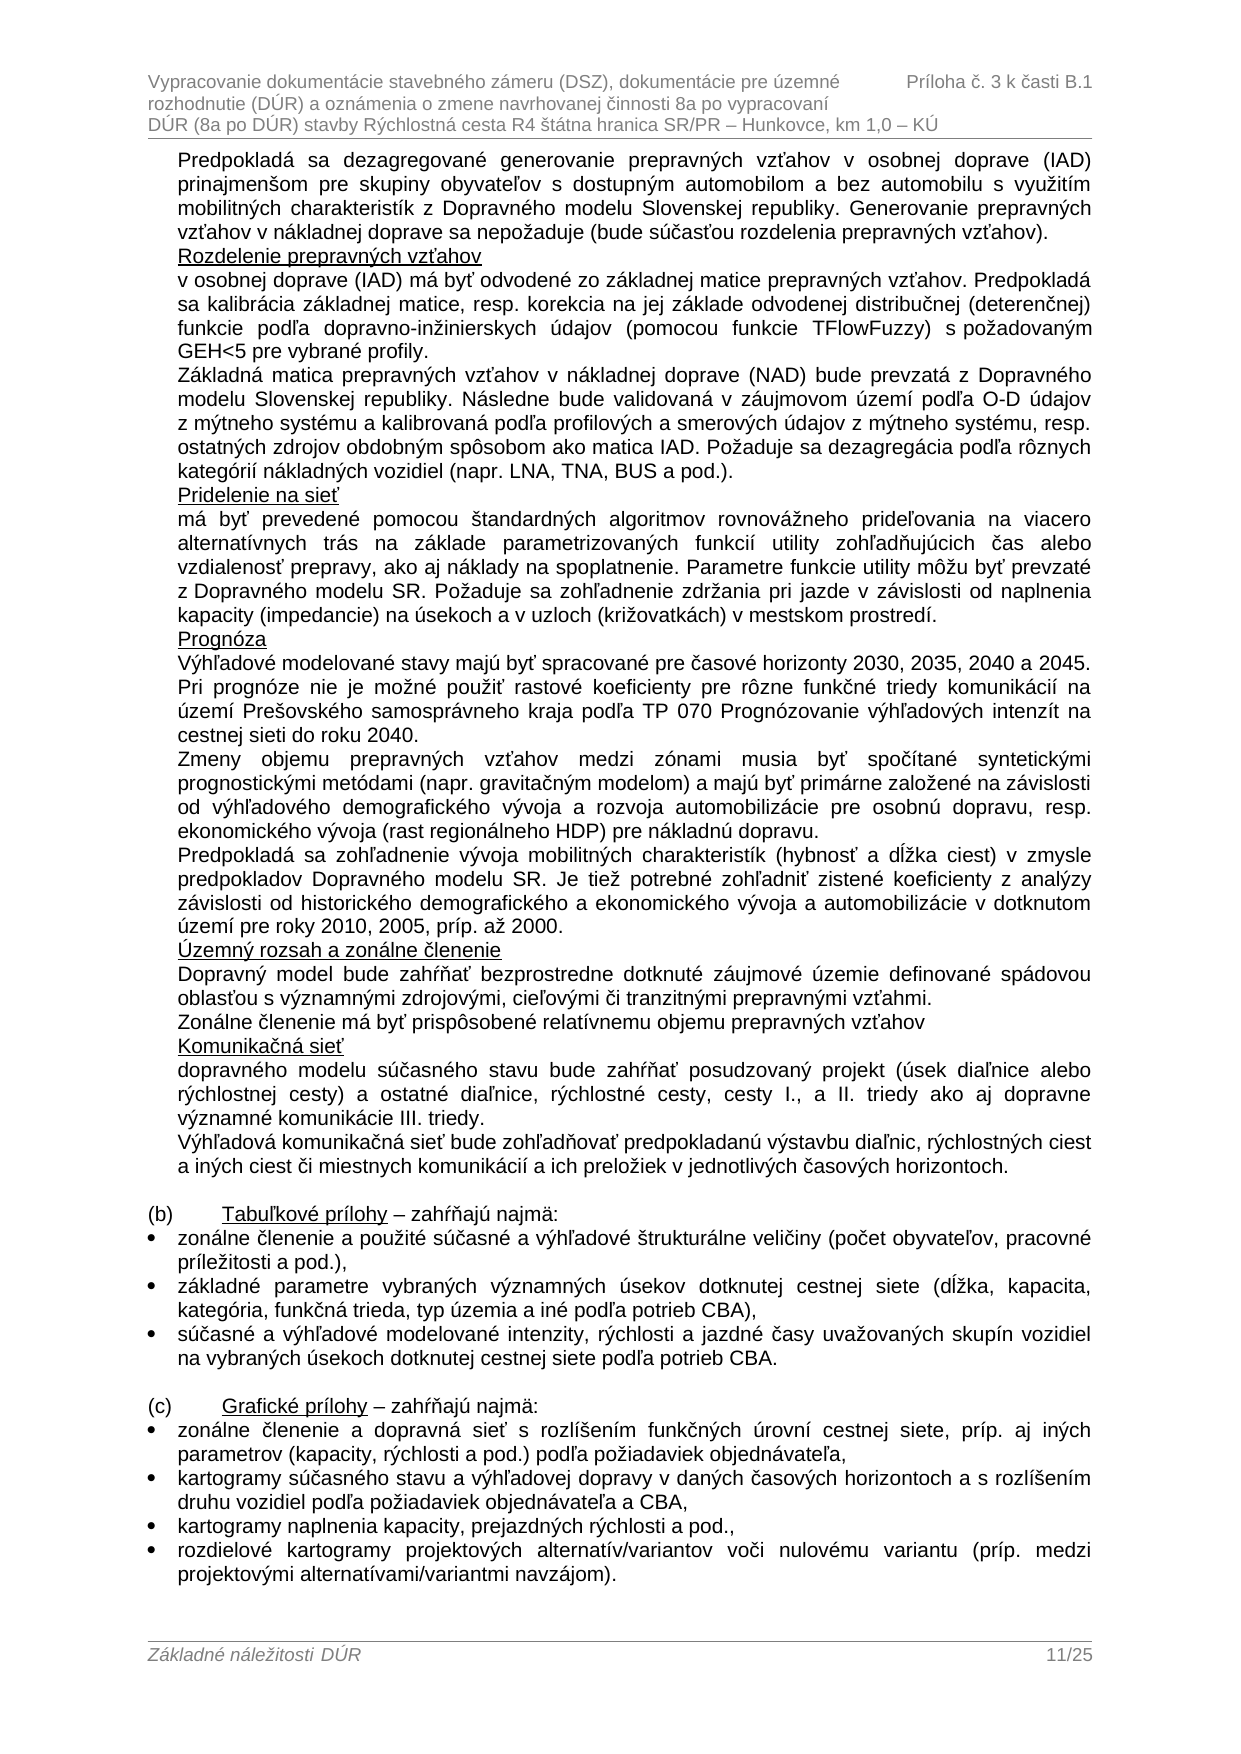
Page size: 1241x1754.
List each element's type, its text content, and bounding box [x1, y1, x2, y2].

list zonálne členenie a použité súčasné a výhľadové štrukturálne veličiny (počet obyvateľov, pracovné príležitosti a pod.), [148, 1226, 1092, 1274]
text Pridelenie na sieť [148, 483, 1092, 507]
list rozdielové kartogramy projektových alternatív/variantov voči nulovému variantu (príp. medzi projektovými alternatívami/variantmi navzájom). [148, 1538, 1092, 1586]
text Rozdelenie prepravných vzťahov [148, 243, 1092, 267]
text Výhľadová komunikačná sieť bude zohľadňovať predpokladanú výstavbu diaľnic, rýchlostných ciest a iných ciest či miestnych komunikácií a ich preložiek v jednotlivých časových horizontoch. [148, 1130, 1092, 1178]
text Predpokladá sa zohľadnenie vývoja mobilitných charakteristík (hybnosť a dĺžka ciest) v zmysle predpokladov Dopravného modelu SR. Je tiež potrebné zohľadniť zistené koeficienty z analýzy závislosti od historického demografického a ekonomického vývoja a automobilizácie v dotknutom území pre roky 2010, 2005, príp. až 2000. [148, 842, 1092, 938]
text Zonálne členenie má byť prispôsobené relatívnemu objemu prepravných vzťahov [148, 1010, 1092, 1034]
text Dopravný model bude zahŕňať bezprostredne dotknuté záujmové územie definované spádovou oblasťou s významnými zdrojovými, cieľovými či tranzitnými prepravnými vzťahmi. [148, 962, 1092, 1010]
list súčasné a výhľadové modelované intenzity, rýchlosti a jazdné časy uvažovaných skupín vozidiel na vybraných úsekoch dotknutej cestnej siete podľa potrieb CBA. [148, 1322, 1092, 1370]
text dopravného modelu súčasného stavu bude zahŕňať posudzovaný projekt (úsek diaľnice alebo rýchlostnej cesty) a ostatné diaľnice, rýchlostné cesty, cesty I., a II. triedy ako aj dopravne významné komunikácie III. triedy. [148, 1058, 1092, 1130]
text Zmeny objemu prepravných vzťahov medzi zónami musia byť spočítané syntetickými prognostickými metódami (napr. gravitačným modelom) a majú byť primárne založené na závislosti od výhľadového demografického vývoja a rozvoja automobilizácie pre osobnú dopravu, resp. ekonomického vývoja (rast regionálneho HDP) pre nákladnú dopravu. [148, 747, 1092, 842]
text v osobnej doprave (IAD) má byť odvodené zo základnej matice prepravných vzťahov. Predpokladá sa kalibrácia základnej matice, resp. korekcia na jej základe odvodenej distribučnej (deterenčnej) funkcie podľa dopravno-inžinierskych údajov (pomocou funkcie TFlowFuzzy) s požadovaným GEH<5 pre vybrané profily. [148, 267, 1092, 363]
list základné parametre vybraných významných úsekov dotknutej cestnej siete (dĺžka, kapacita, kategória, funkčná trieda, typ územia a iné podľa potrieb CBA), [148, 1274, 1092, 1322]
text má byť prevedené pomocou štandardných algoritmov rovnovážneho prideľovania na viacero alternatívnych trás na základe parametrizovaných funkcií utility zohľadňujúcich čas alebo vzdialenosť prepravy, ako aj náklady na spoplatnenie. Parametre funkcie utility môžu byť prevzaté z Dopravného modelu SR. Požaduje sa zohľadnenie zdržania pri jazde v závislosti od naplnenia kapacity (impedancie) na úsekoch a v uzloch (križovatkách) v mestskom prostredí. [148, 507, 1092, 627]
list kartogramy súčasného stavu a výhľadovej dopravy v daných časových horizontoch a s rozlíšením druhu vozidiel podľa požiadaviek objednávateľa a CBA, [148, 1466, 1092, 1514]
list zonálne členenie a dopravná sieť s rozlíšením funkčných úrovní cestnej siete, príp. aj iných parametrov (kapacity, rýchlosti a pod.) podľa požiadaviek objednávateľa, [148, 1418, 1092, 1466]
text Prognóza [148, 627, 1092, 651]
text Pri prognóze nie je možné použiť rastové koeficienty pre rôzne funkčné triedy komunikácií na území Prešovského samosprávneho kraja podľa TP 070 Prognózovanie výhľadových intenzít na cestnej sieti do roku 2040. [148, 675, 1092, 747]
list kartogramy naplnenia kapacity, prejazdných rýchlosti a pod., [148, 1514, 1092, 1538]
list Tabuľkové prílohy – zahŕňajú najmä: [148, 1202, 1092, 1226]
text Predpokladá sa dezagregované generovanie prepravných vzťahov v osobnej doprave (IAD) prinajmenšom pre skupiny obyvateľov s dostupným automobilom a bez automobilu s využitím mobilitných charakteristík z Dopravného modelu Slovenskej republiky. Generovanie prepravných vzťahov v nákladnej doprave sa nepožaduje (bude súčasťou rozdelenia prepravných vzťahov). [148, 148, 1092, 243]
text Základná matica prepravných vzťahov v nákladnej doprave (NAD) bude prevzatá z Dopravného modelu Slovenskej republiky. Následne bude validovaná v záujmovom území podľa O-D údajov z mýtneho systému a kalibrovaná podľa profilových a smerových údajov z mýtneho systému, resp. ostatných zdrojov obdobným spôsobom ako matica IAD. Požaduje sa dezagregácia podľa rôznych kategórií nákladných vozidiel (napr. LNA, TNA, BUS a pod.). [148, 363, 1092, 483]
text Výhľadové modelované stavy majú byť spracované pre časové horizonty 2030, 2035, 2040 a 2045. [148, 651, 1092, 675]
text Územný rozsah a zonálne členenie [148, 938, 1092, 962]
list Grafické prílohy – zahŕňajú najmä: [148, 1394, 1092, 1418]
text Komunikačná sieť [148, 1034, 1092, 1058]
